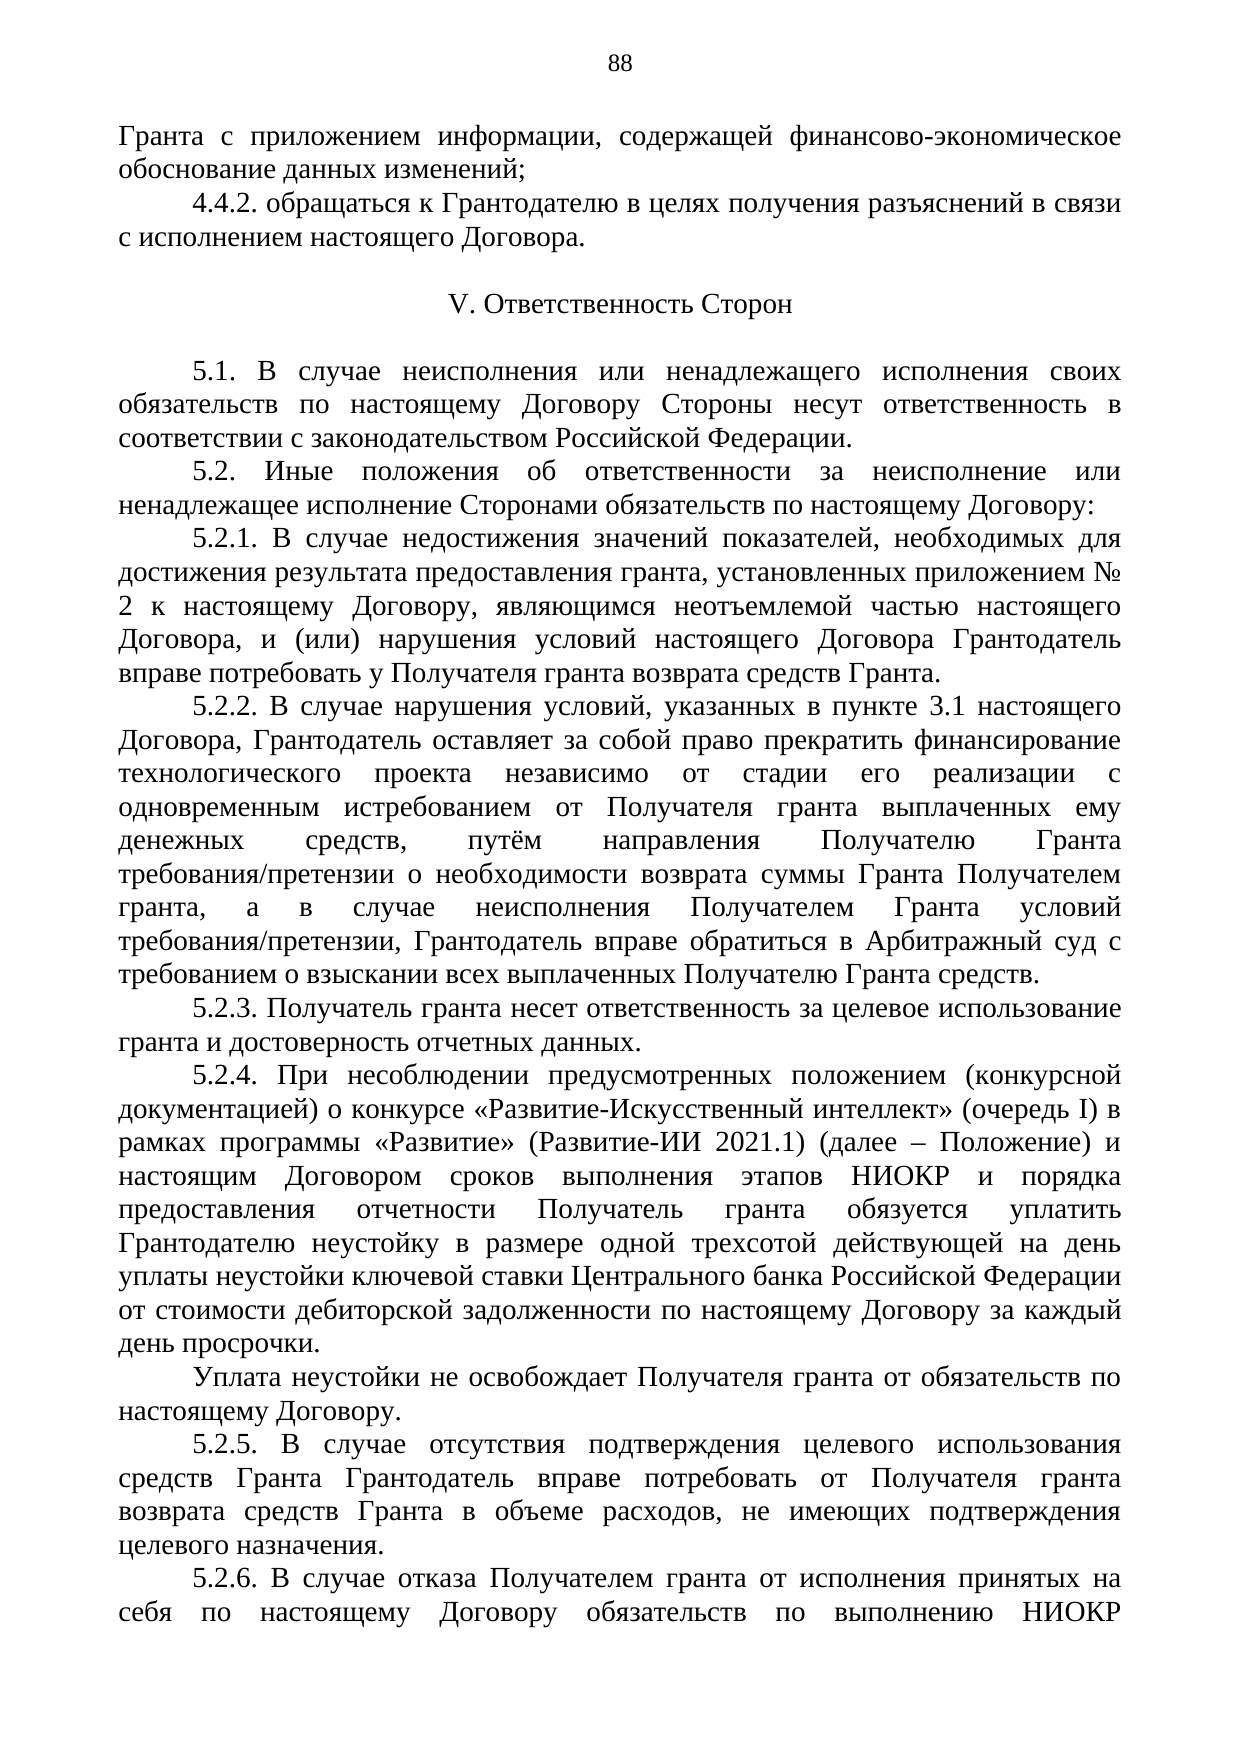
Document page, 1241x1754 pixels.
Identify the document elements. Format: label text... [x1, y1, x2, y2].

text 5.1. В случае неисполнения или ненадлежащего исполнения своих обязательств по настоящему Договору Стороны несут ответственность в соответствии с законодательством Российской Федерации. [118, 353, 1122, 453]
text Уплата неустойки не освобождает Получателя гранта от обязательств по настоящему Договору. [118, 1359, 1122, 1426]
text V. Ответственность Сторон [118, 286, 1122, 319]
text 5.2.5. В случае отсутствия подтверждения целевого использования средств Гранта Грантодатель вправе потребовать от Получателя гранта возврата средств Гранта в объеме расходов, не имеющих подтверждения целевого назначения. [118, 1426, 1122, 1560]
text 4.4.2. обращаться к Грантодателю в целях получения разъяснений в связи с исполнением настоящего Договора. [118, 185, 1122, 252]
text 5.2.3. Получатель гранта несет ответственность за целевое использование гранта и достоверность отчетных данных. [118, 990, 1122, 1057]
text 5.2.1. В случае недостижения значений показателей, необходимых для достижения результата предоставления гранта, установленных приложением № 2 к настоящему Договору, являющимся неотъемлемой частью настоящего Договора, и (или) нарушения условий настоящего Договора Грантодатель вправе потребовать у Получателя гранта возврата средств Гранта. [118, 521, 1122, 688]
text 5.2.4. При несоблюдении предусмотренных положением (конкурсной документацией) о конкурсе «Развитие-Искусственный интеллект» (очередь I) в рамках программы «Развитие» (Развитие-ИИ 2021.1) (далее – Положение) и настоящим Договором сроков выполнения этапов НИОКР и порядка предоставления отчетности Получатель гранта обязуется уплатить Грантодателю неустойку в размере одной трехсотой действующей на день уплаты неустойки ключевой ставки Центрального банка Российской Федерации от стоимости дебиторской задолженности по настоящему Договору за каждый день просрочки. [118, 1057, 1122, 1359]
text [118, 118, 1122, 185]
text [118, 1560, 1122, 1627]
text 5.2. Иные положения об ответственности за неисполнение или ненадлежащее исполнение Сторонами обязательств по настоящему Договору: [118, 453, 1122, 521]
text 5.2.2. В случае нарушения условий, указанных в пункте 3.1 настоящего Договора, Грантодатель оставляет за собой право прекратить финансирование технологического проекта независимо от стадии его реализации с одновременным истребованием от Получателя гранта выплаченных ему денежных средств, путём направления Получателю Гранта требования/претензии о необходимости возврата суммы Гранта Получателем гранта, а в случае неисполнения Получателем Гранта условий требования/претензии, Грантодатель вправе обратиться в Арбитражный суд с требованием о взыскании всех выплаченных Получателю Гранта средств. [118, 688, 1122, 990]
